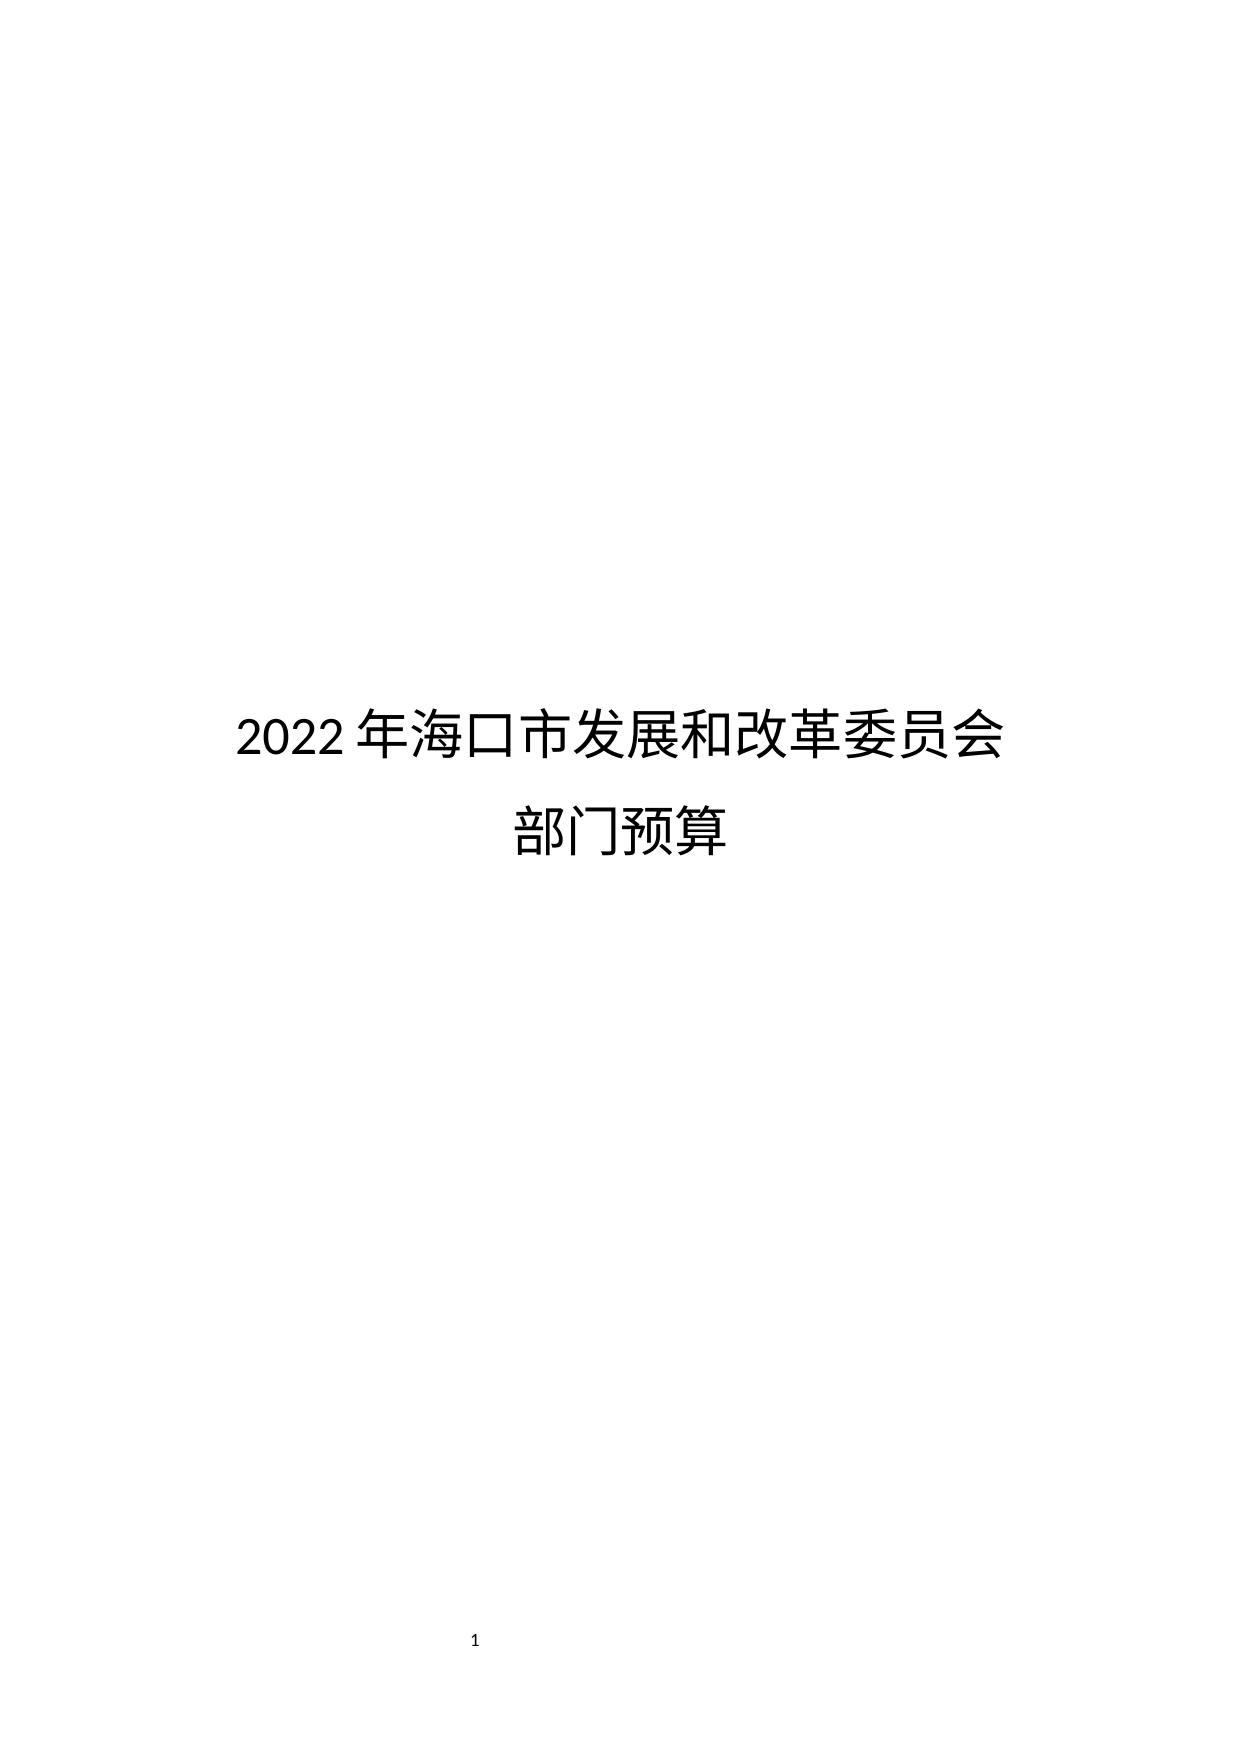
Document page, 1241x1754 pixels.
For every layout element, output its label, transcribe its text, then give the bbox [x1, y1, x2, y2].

text 部门预算 [187, 779, 1053, 877]
text 2022年海口市发展和改革委员会 [187, 682, 1053, 779]
